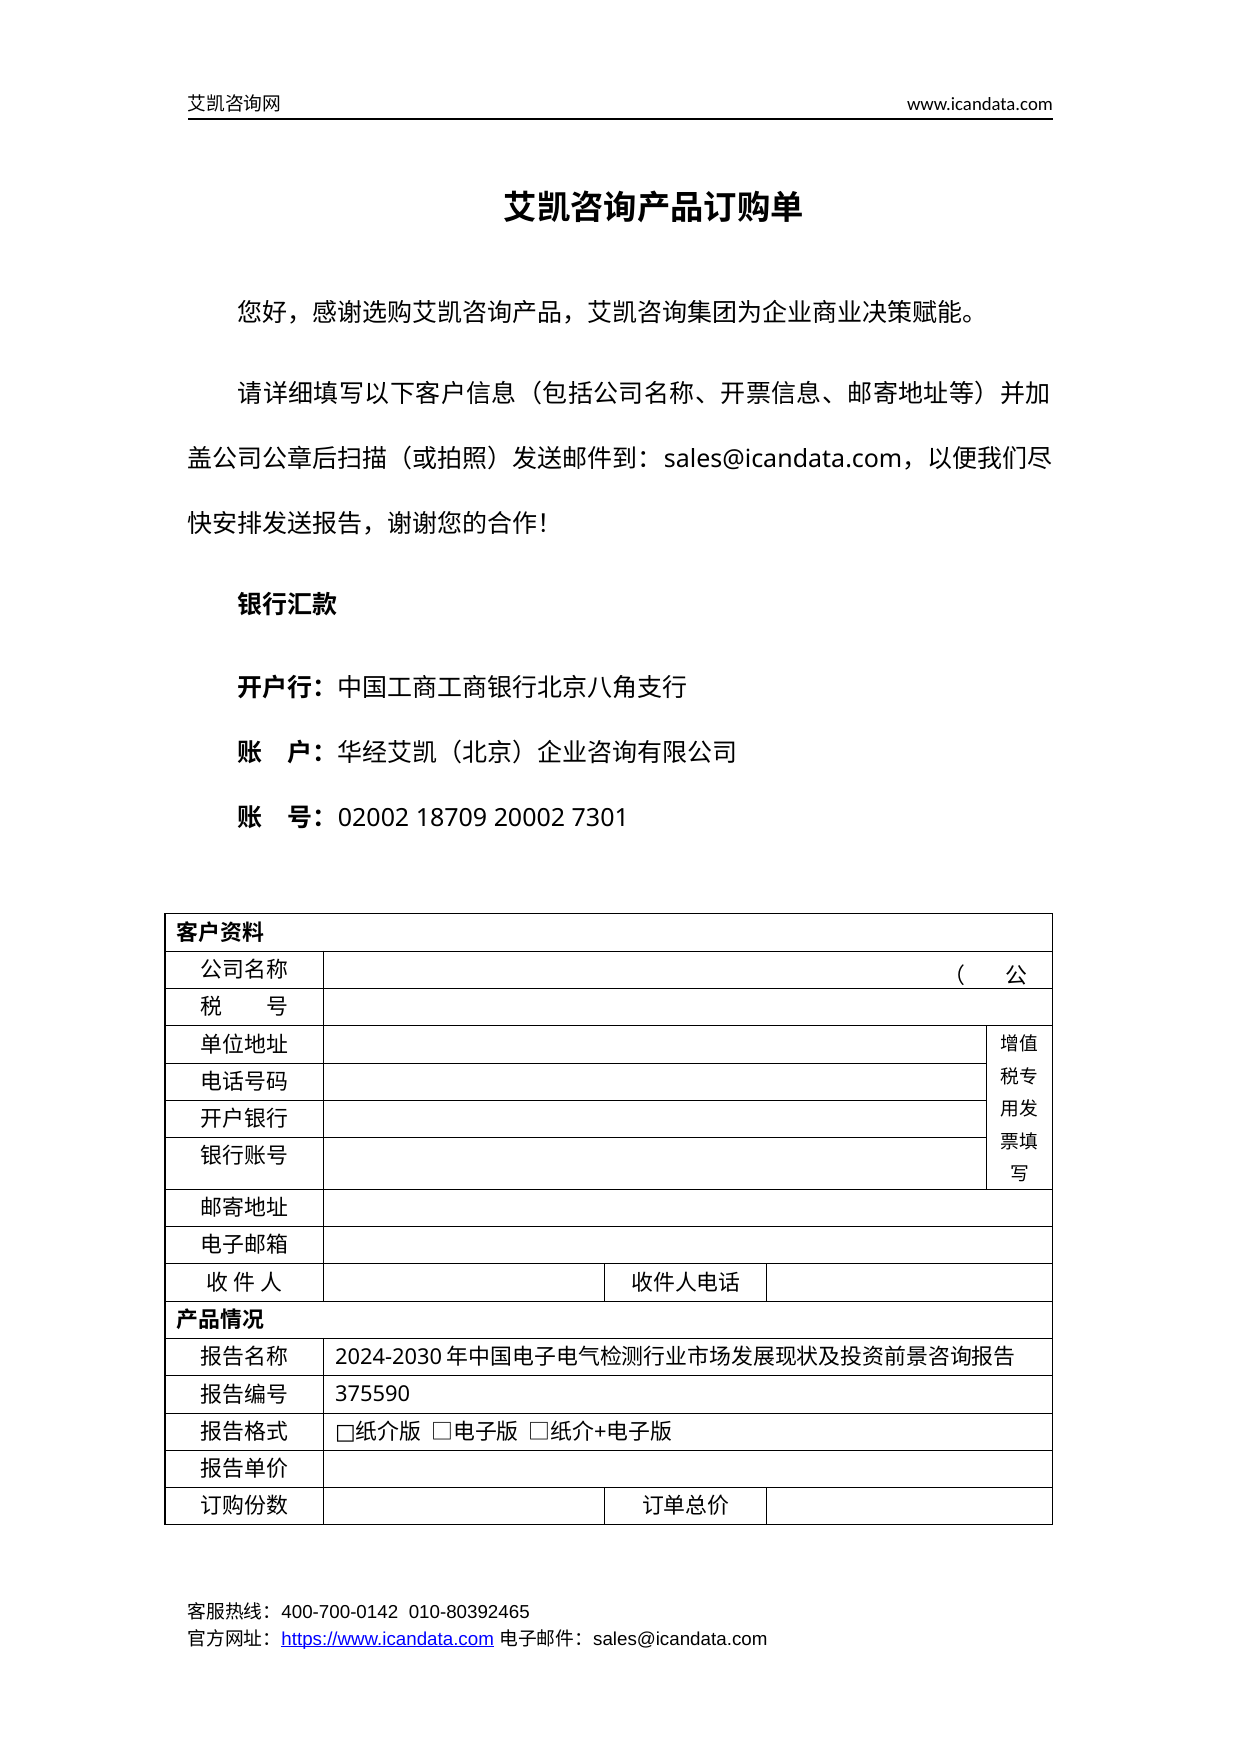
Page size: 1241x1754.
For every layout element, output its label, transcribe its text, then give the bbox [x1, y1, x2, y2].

table_cell [324, 1101, 986, 1137]
table_cell 开户银行 [166, 1101, 323, 1137]
table_cell [324, 1026, 986, 1062]
table_cell 报告名称 [166, 1339, 323, 1375]
table_cell 税 号 [166, 989, 323, 1025]
table_cell 增值税专用发票填写 [987, 1026, 1052, 1189]
text 请详细填写以下客户信息（包括公司名称、开票信息、邮寄地址等）并加盖公司公章后扫描（或拍照）发送邮件到：sales@icandata.com，以便我们尽快安排发送报告，谢谢您的合作！ [187, 359, 1053, 554]
table_cell 电子邮箱 [166, 1227, 323, 1263]
table_cell 375590 [324, 1376, 1052, 1412]
table_cell [324, 1138, 986, 1189]
table_cell 2024-2030年中国电子电气检测行业市场发展现状及投资前景咨询报告 [324, 1339, 1052, 1375]
table_cell 银行账号 [166, 1138, 323, 1189]
table_cell [767, 1488, 1052, 1524]
text 银行汇款 [187, 570, 1053, 635]
table_cell 订单总价 [605, 1488, 766, 1524]
table_cell [324, 1227, 1052, 1263]
table_cell 报告格式 [166, 1414, 323, 1450]
text 您好，感谢选购艾凯咨询产品，艾凯咨询集团为企业商业决策赋能。 [187, 278, 1053, 343]
table_header 客户资料 [166, 914, 1052, 951]
table_cell [324, 989, 1052, 1025]
table_cell 报告编号 [166, 1376, 323, 1412]
table_cell [324, 1488, 604, 1524]
table_cell [767, 1264, 1052, 1301]
table_cell [324, 1064, 986, 1100]
table_cell 电话号码 [166, 1064, 323, 1100]
text 开户行：中国工商工商银行北京八角支行 [187, 653, 1053, 718]
table_cell 公司名称 [166, 952, 323, 988]
table_cell [324, 1190, 1052, 1226]
table_cell 单位地址 [166, 1026, 323, 1062]
table_cell □纸介版 □电子版 □纸介+电子版 [324, 1414, 1052, 1450]
table_cell 订购份数 [166, 1488, 323, 1524]
table_cell 报告单价 [166, 1451, 323, 1487]
table_cell [324, 952, 1052, 988]
text 账 户：华经艾凯（北京）企业咨询有限公司 [187, 718, 1053, 783]
text 艾凯咨询产品订购单 [187, 172, 1053, 237]
table_cell 收 件 人 [166, 1264, 323, 1301]
table_cell 邮寄地址 [166, 1190, 323, 1226]
table_cell [324, 1451, 1052, 1487]
table_cell [324, 1264, 604, 1301]
table_cell 收件人电话 [605, 1264, 766, 1301]
table_cell 产品情况 [166, 1302, 1052, 1338]
text 账 号：02002 18709 20002 7301 [187, 783, 1053, 848]
